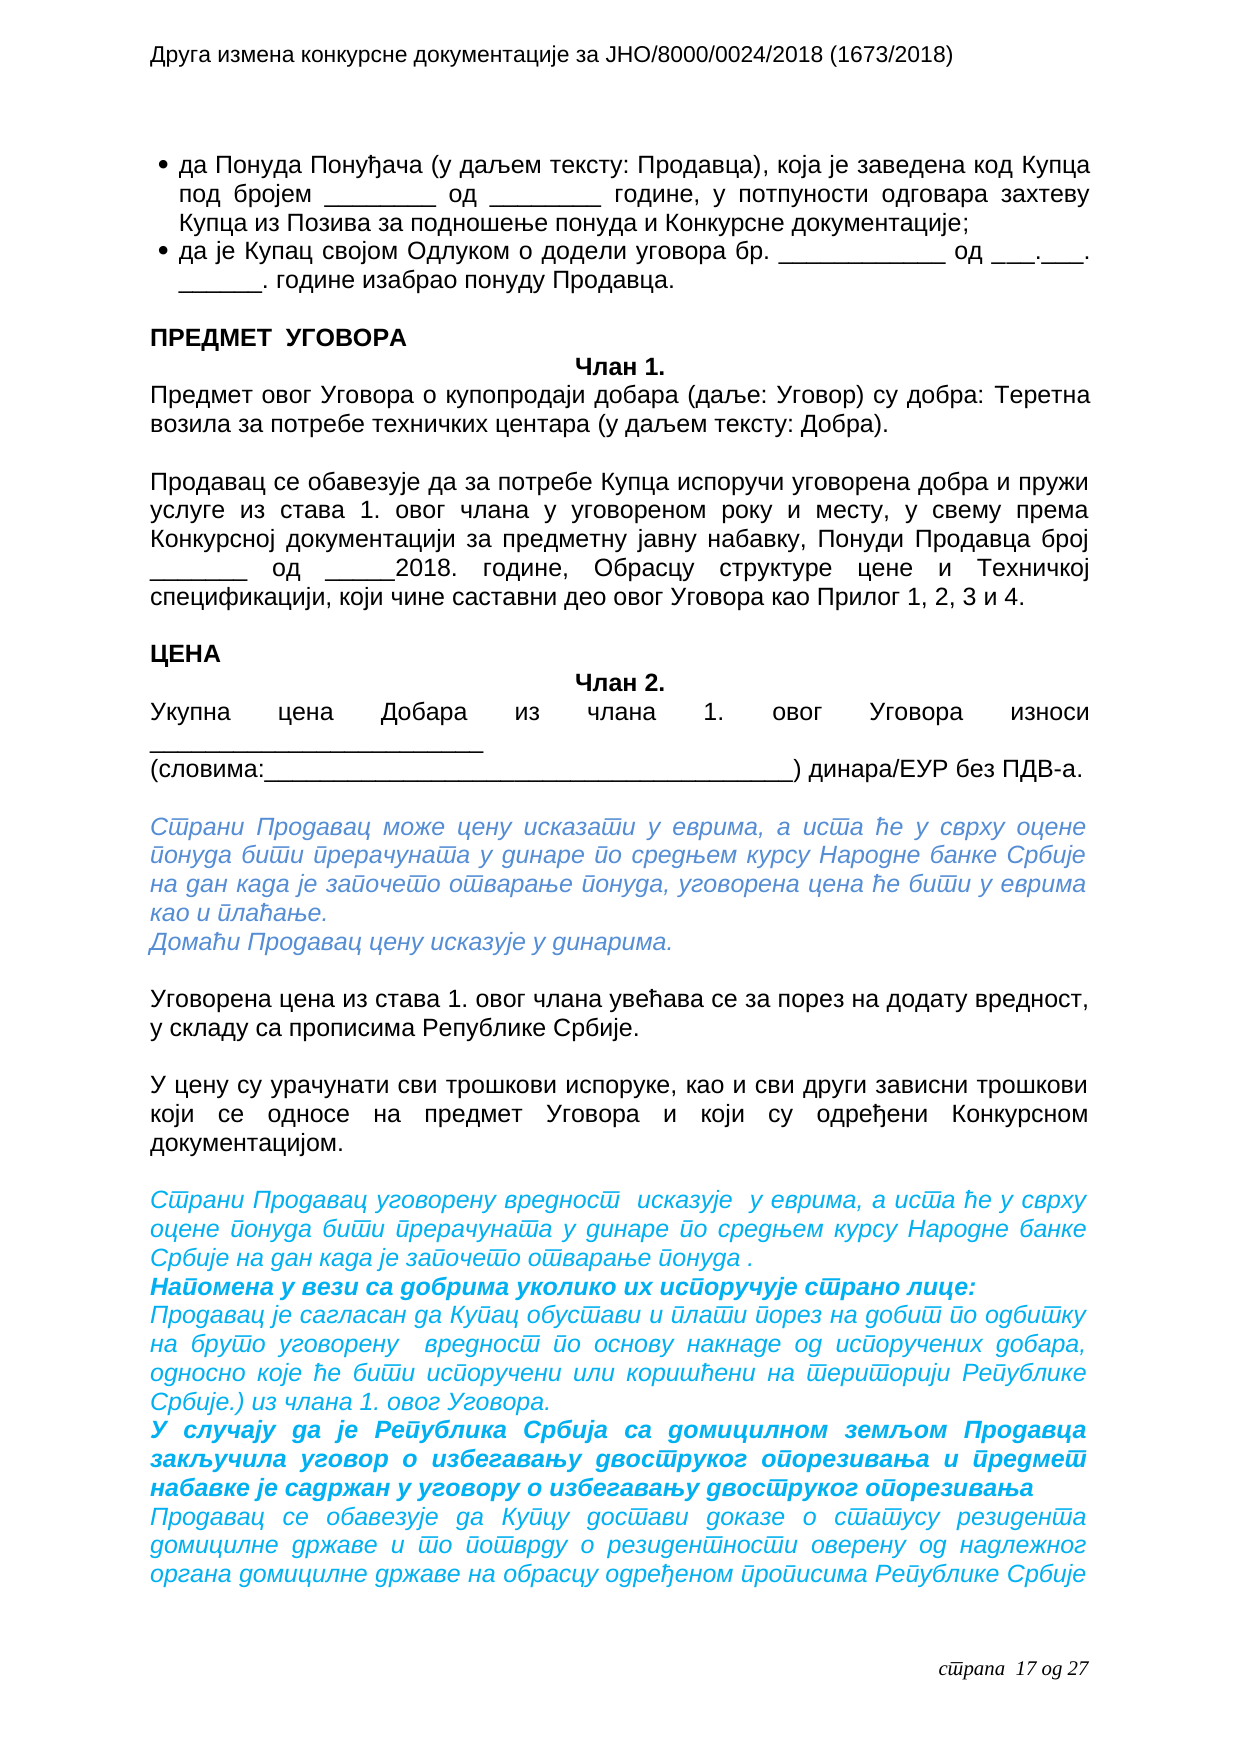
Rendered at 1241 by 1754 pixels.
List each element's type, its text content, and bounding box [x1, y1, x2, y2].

text Предмет овог Уговора о купопродаји добара (даље: Уговор) су добра: Теретна возила за потребе техничких центара (у даљем тексту: Добра). [150, 380, 1090, 438]
text У цену су урачунати сви трошкови испоруке, као и сви други зависни трошкови који се односе на предмет Уговора и који су одређени Конкурсном документацијом. [150, 1070, 1090, 1156]
text Напомена у вези са добрима уколико их испоручује страно лице: [150, 1271, 1090, 1300]
text Домаћи Продавац цену исказује у динарима. [150, 926, 1090, 955]
list да Понуда Понуђача (у даљем тексту: Продавца), која је заведена код Купца под бројем ________ од ________ године, у потпуности одговара захтеву Купца из Позива за подношење понуда и Конкурсне документације; [159, 150, 1090, 236]
text Продавац се обавезује да за потребе Купца испоручи уговорена добра и пружи услуге из става 1. овог члана у уговореном року и месту, у свему према Конкурсној документацији за предметну јавну набавку, Понуди Продавца број _______ од _____2018. године, Обрасцу структуре цене и Техничкој спецификацији, који чине саставни део овог Уговора као Прилог 1, 2, 3 и 4. [150, 466, 1090, 610]
list да је Купац својом Одлуком о додели уговора бр. ____________ од ___.___. ______. године изабрао понуду Продавца. [159, 236, 1090, 294]
text Члан 2. [150, 668, 1090, 696]
text Члан 1. [150, 351, 1090, 380]
text Уговорена цена из става 1. овог члана увећава се за порез на додату вредност, у складу са прописима Републике Србије. [150, 984, 1090, 1041]
text Страни Продавац уговорену вредност исказује у eврима, а иста ће у сврху оцене понуда бити прерачуната у динаре по средњем курсу Народне банке Србије на дан када је започето отварање понуда . [150, 1185, 1090, 1271]
text ЦЕНА [150, 639, 1090, 668]
text У случају да је Република Србија са домицилном земљом Продавца закључила уговор о избегавању двоструког опорезивања и предмет набавке је садржан у уговору о избегавању двоструког опорезивања [150, 1415, 1090, 1501]
text ПРЕДМЕТ УГОВОРА [150, 323, 1090, 351]
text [150, 1501, 1090, 1588]
text Продавац је сагласан да Купац обустави и плати порез на добит по одбитку на бруто уговорену вредност по основу накнаде од испоручених добара, односно које ће бити испоручени или коришћени на територији Републике Србије.) из члана 1. овог Уговора. [150, 1300, 1090, 1415]
text Страни Продавац може цену исказати у eврима, а иста ће у сврху оцене понуда бити прерачуната у динаре по средњем курсу Народне банке Србије на дан када је започето отварање понуда, уговорена цена ће бити у еврима као и плаћање. [150, 811, 1090, 926]
text Укупна цена Добара из члана 1. овог Уговора износи ________________________ [150, 696, 1090, 754]
text (словима:______________________________________) динара/ЕУР без ПДВ-а. [150, 754, 1090, 783]
